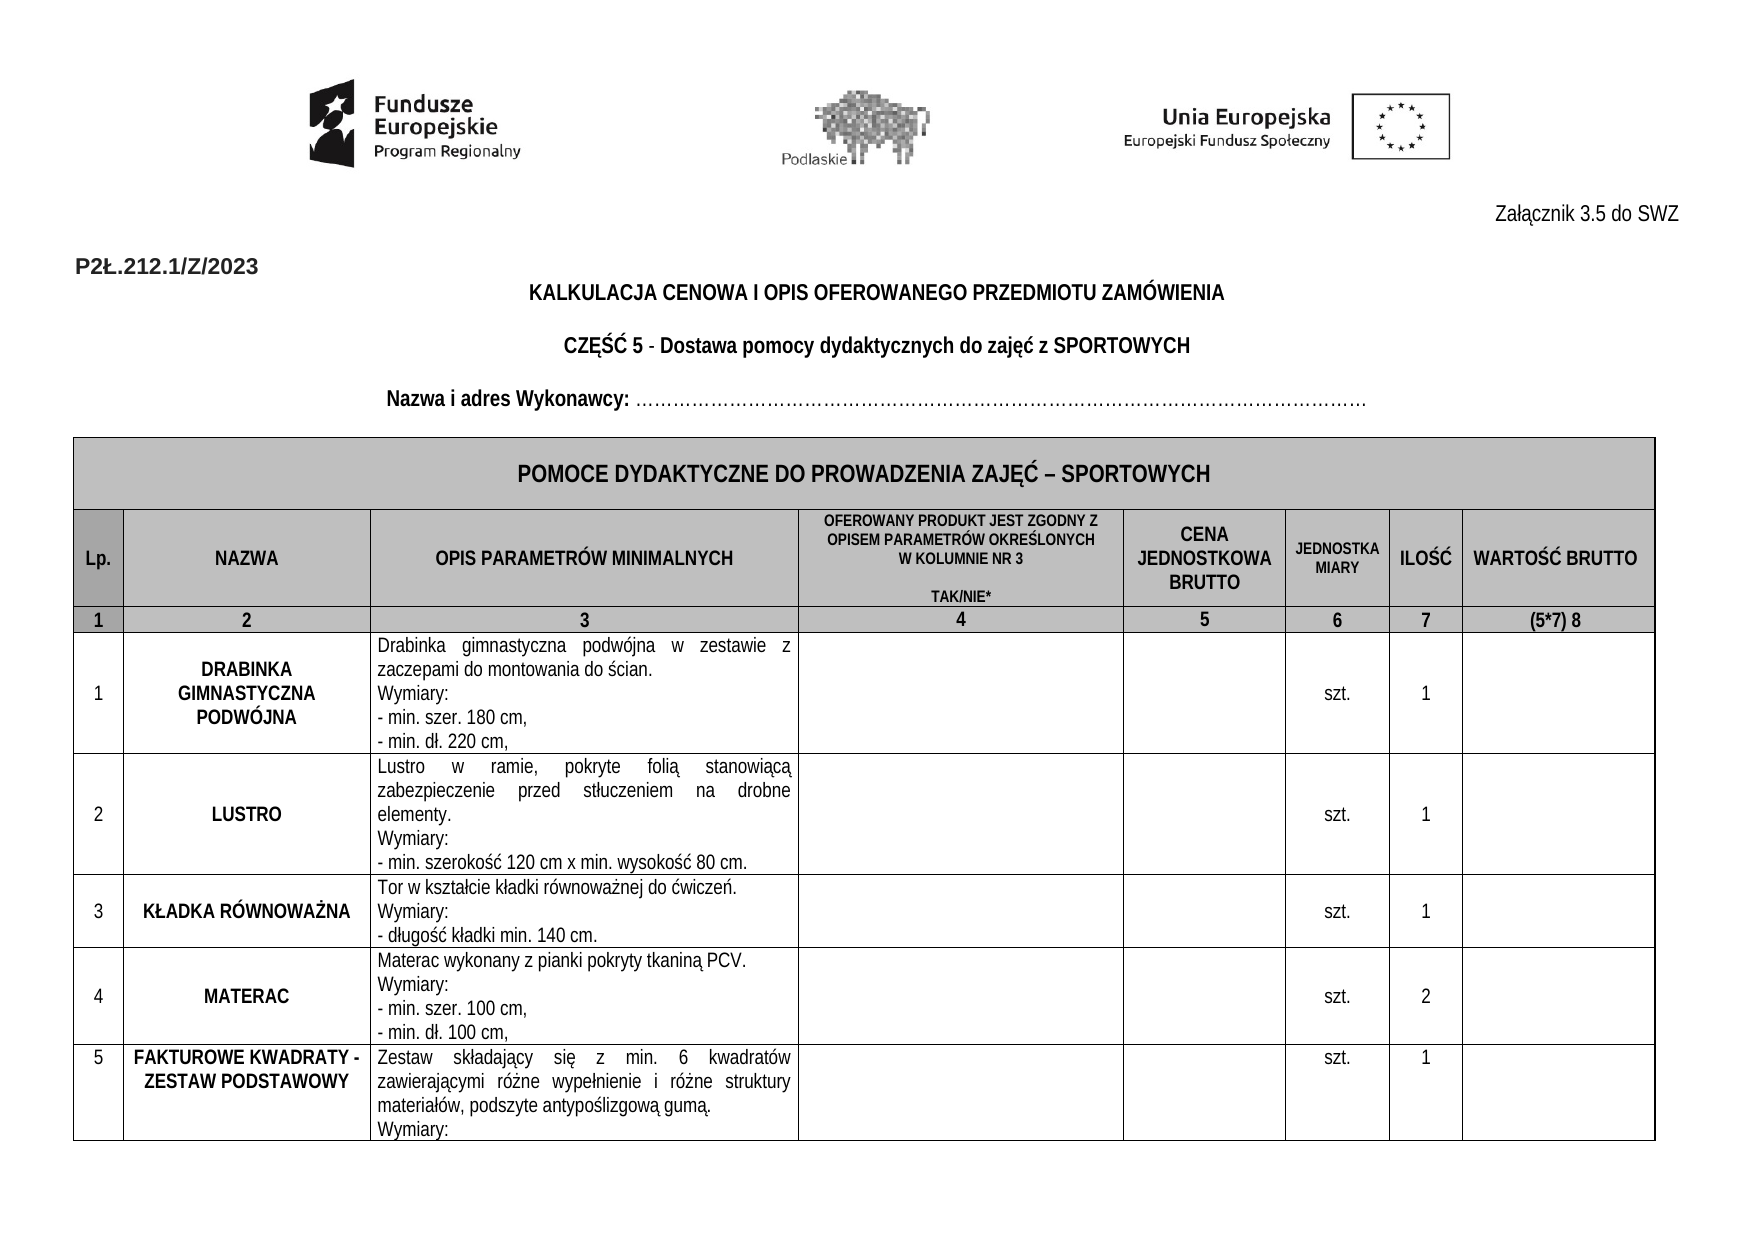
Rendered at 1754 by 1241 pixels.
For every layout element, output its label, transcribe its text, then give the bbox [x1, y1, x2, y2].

table_cell [799, 1045, 1123, 1140]
table_cell Zestaw składający się z min. 6 kwadratów zawierającymi różne wypełnienie i różne struktury materiałów, podszyte antypoślizgową gumą. Wymiary: - min. szer. 35 cm x min. dł. 35 cm. [371, 1045, 798, 1140]
table_cell [799, 948, 1123, 1043]
table_cell [1124, 633, 1285, 753]
table_cell (5*7) 8 [1463, 607, 1654, 632]
table_cell [1124, 948, 1285, 1043]
table_cell ILOŚĆ [1390, 510, 1462, 606]
table_cell Materac wykonany z pianki pokryty tkaniną PCV. Wymiary: - min. szer. 100 cm, - min. dł. 100 cm, [371, 948, 798, 1043]
table_cell 3 [371, 607, 798, 632]
table_cell Tor w kształcie kładki równoważnej do ćwiczeń. Wymiary: - długość kładki min. 140 cm. [371, 875, 798, 947]
table_cell Lp. [74, 510, 123, 606]
table_cell [799, 875, 1123, 947]
table_cell [799, 754, 1123, 874]
table_cell 2 [74, 754, 123, 874]
table_cell 5 [1124, 607, 1285, 632]
table_cell WARTOŚĆ BRUTTO [1463, 510, 1654, 606]
table_cell LUSTRO [124, 754, 370, 874]
table_cell OPIS PARAMETRÓW MINIMALNYCH [371, 510, 798, 606]
table_cell [1124, 1045, 1285, 1140]
table_cell MATERAC [124, 948, 370, 1043]
table_cell [1124, 875, 1285, 947]
table_cell 4 [799, 607, 1123, 632]
table_cell 1 [74, 607, 123, 632]
table_cell 6 [1286, 607, 1389, 632]
table_cell 1 [1390, 875, 1462, 947]
table_cell [1463, 1045, 1654, 1140]
table_cell [1463, 754, 1654, 874]
table_cell CENA JEDNOSTKOWA BRUTTO [1124, 510, 1285, 606]
table_cell 7 [1390, 607, 1462, 632]
table_cell JEDNOSTKA MIARY [1286, 510, 1389, 606]
picture [299, 73, 1455, 174]
table_cell [1463, 633, 1654, 753]
table_cell [1463, 948, 1654, 1043]
table_cell FAKTUROWE KWADRATY - ZESTAW PODSTAWOWY [124, 1045, 370, 1140]
table_cell 1 [1390, 1045, 1462, 1140]
table_cell Lustro w ramie, pokryte folią stanowiącą zabezpieczenie przed stłuczeniem na drobne elementy. Wymiary: - min. szerokość 120 cm x min. wysokość 80 cm. [371, 754, 798, 874]
table_cell 5 [74, 1045, 123, 1140]
table_cell szt. [1286, 754, 1389, 874]
table_cell 1 [74, 633, 123, 753]
table_header POMOCE DYDAKTYCZNE DO PROWADZENIA ZAJĘĆ – SPORTOWYCH [74, 438, 1654, 509]
table_cell Drabinka gimnastyczna podwójna w zestawie z zaczepami do montowania do ścian. Wymiary: - min. szer. 180 cm, - min. dł. 220 cm, [371, 633, 798, 753]
table_cell szt. [1286, 633, 1389, 753]
table_cell szt. [1286, 875, 1389, 947]
table_cell KŁADKA RÓWNOWAŻNA [124, 875, 370, 947]
table_cell NAZWA [124, 510, 370, 606]
table_cell szt. [1286, 1045, 1389, 1140]
table_cell 2 [1390, 948, 1462, 1043]
table_cell [1124, 754, 1285, 874]
table_cell [1463, 875, 1654, 947]
table_cell 2 [124, 607, 370, 632]
table_cell DRABINKA GIMNASTYCZNA PODWÓJNA [124, 633, 370, 753]
table_cell [799, 633, 1123, 753]
table_cell szt. [1286, 948, 1389, 1043]
table_cell 3 [74, 875, 123, 947]
table_cell OFEROWANY PRODUKT JEST ZGODNY Z OPISEM PARAMETRÓW OKREŚLONYCH W KOLUMNIE NR 3 TAK/NIE* [799, 510, 1123, 606]
table_cell 4 [74, 948, 123, 1043]
table_cell 1 [1390, 754, 1462, 874]
table_cell 1 [1390, 633, 1462, 753]
